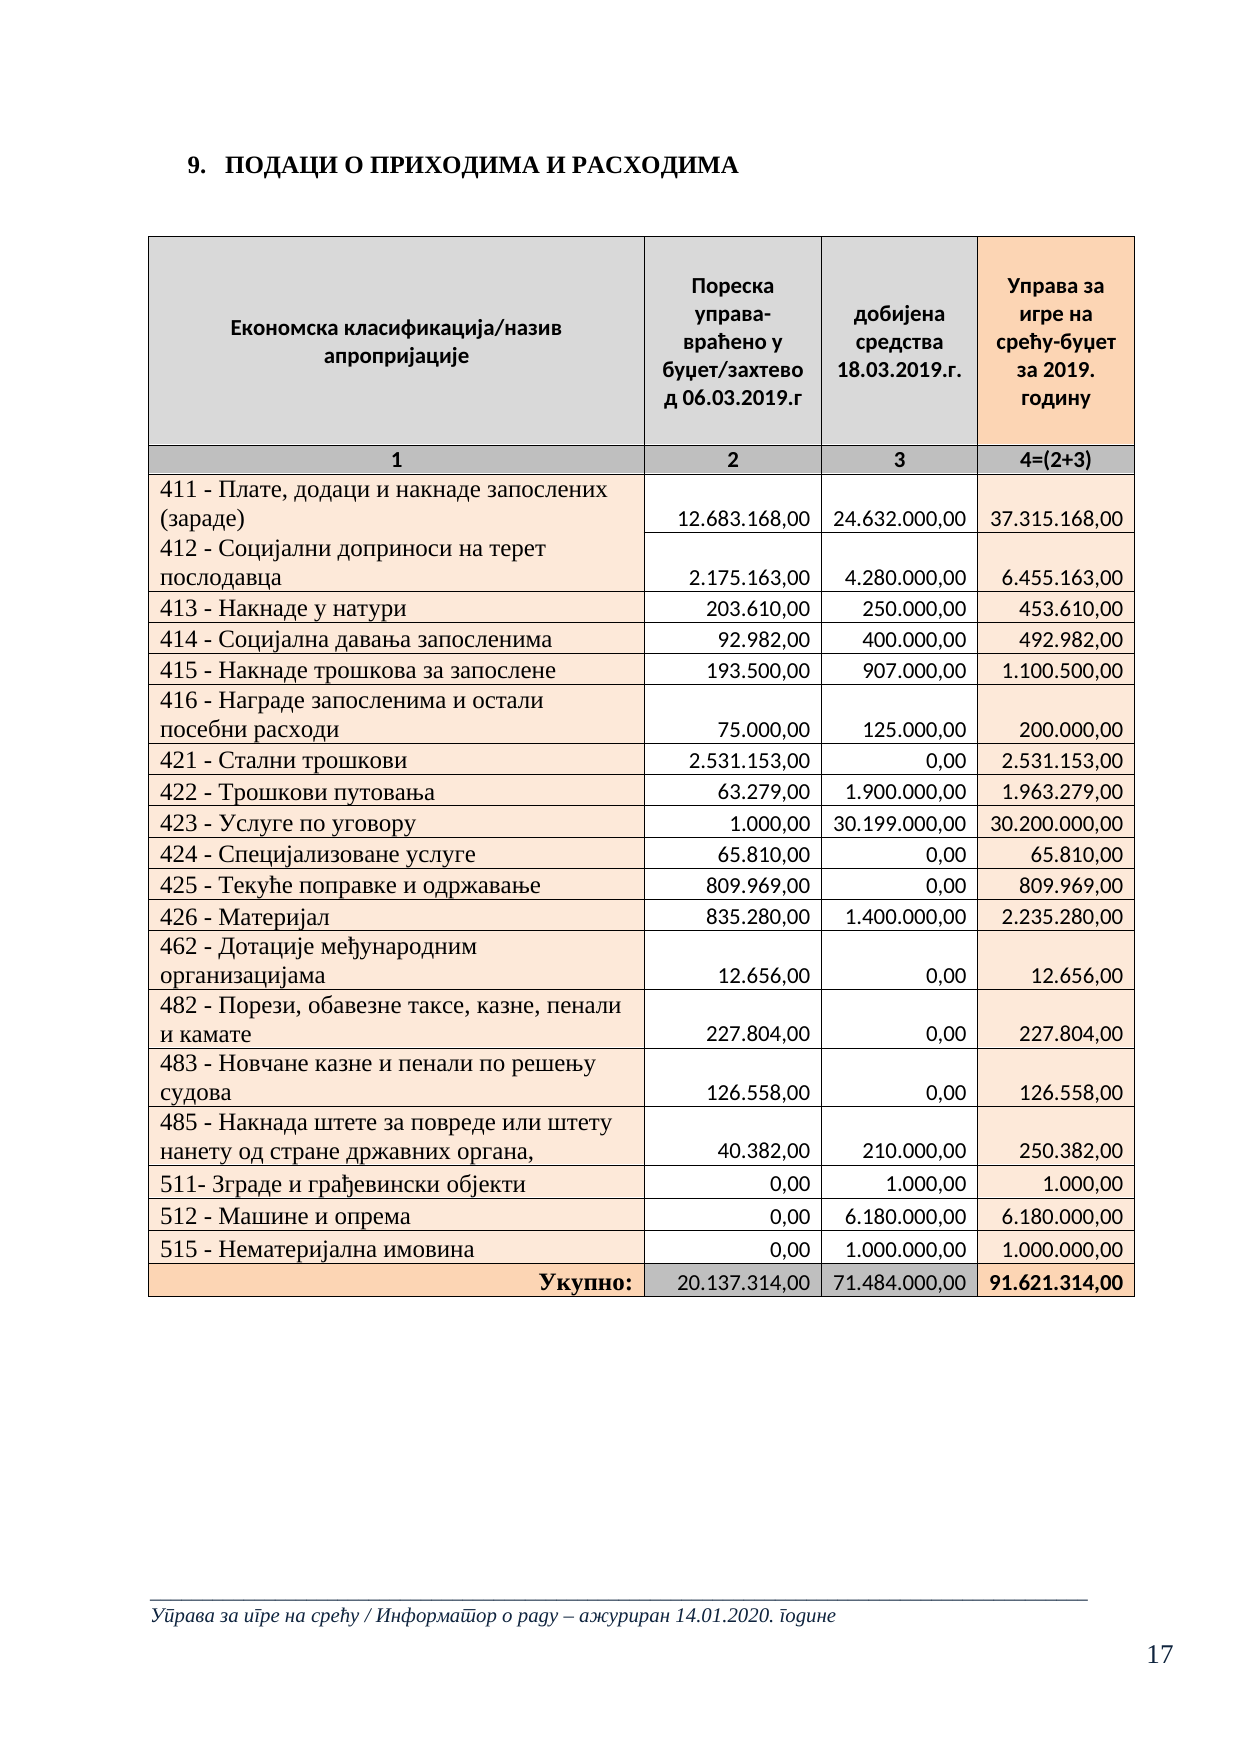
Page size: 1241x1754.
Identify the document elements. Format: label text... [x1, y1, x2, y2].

table_cell 71.484.000,00 [822, 1264, 977, 1296]
table_header Управа за игре на срећу-буџет за 2019. годину [978, 237, 1134, 444]
table_cell 0,00 [645, 1199, 821, 1230]
table_cell 483 - Новчане казне и пенали по решењу судова [149, 1049, 644, 1106]
table_cell 126.558,00 [645, 1049, 821, 1106]
table_cell 75.000,00 [645, 685, 821, 743]
table_cell 4.280.000,00 [822, 533, 977, 591]
table_cell 907.000,00 [822, 654, 977, 684]
table_header Пореска управа-враћено у буџет/захтевод 06.03.2019.г [645, 237, 821, 444]
table_cell 453.610,00 [978, 592, 1134, 622]
table_cell 835.280,00 [645, 900, 821, 930]
table_cell 210.000,00 [822, 1107, 977, 1164]
table_cell 63.279,00 [645, 775, 821, 805]
table_cell 0,00 [822, 869, 977, 899]
table_cell 0,00 [822, 744, 977, 774]
table_cell 1.000,00 [822, 1166, 977, 1197]
table_cell 203.610,00 [645, 592, 821, 622]
table_cell 2 [645, 446, 821, 473]
table_cell 227.804,00 [978, 990, 1134, 1047]
table_cell 40.382,00 [645, 1107, 821, 1164]
table_cell 227.804,00 [645, 990, 821, 1047]
list ПОДАЦИ О ПРИХОДИМА И РАСХОДИМА [187, 150, 1117, 179]
table_cell 0,00 [822, 931, 977, 989]
table_cell 92.982,00 [645, 623, 821, 653]
table_cell 421 - Стални трошкови [149, 744, 644, 774]
table_cell 125.000,00 [822, 685, 977, 743]
table_cell 809.969,00 [645, 869, 821, 899]
table_cell 91.621.314,00 [978, 1264, 1134, 1296]
table_cell Укупно: [149, 1264, 644, 1296]
table_cell 12.683.168,00 [645, 475, 821, 532]
table_cell 423 - Услуге по уговору [149, 806, 644, 837]
table_cell 0,00 [822, 990, 977, 1047]
table_cell 1 [149, 446, 644, 473]
table_cell 511- Зграде и грађевински објекти [149, 1166, 644, 1197]
table_cell 0,00 [645, 1166, 821, 1197]
table_cell 424 - Специјализоване услуге [149, 838, 644, 868]
table_cell 415 - Накнаде трошкова за запослене [149, 654, 644, 684]
table_cell 462 - Дотације међународним организацијама [149, 931, 644, 989]
table_cell 414 - Социјална давања запосленима [149, 623, 644, 653]
table_cell 1.000.000,00 [978, 1231, 1134, 1263]
table_cell 1.963.279,00 [978, 775, 1134, 805]
table_cell 485 - Накнада штете за повреде или штету нанету од стране државних органа, [149, 1107, 644, 1164]
table_cell 422 - Трошкови путовања [149, 775, 644, 805]
table_cell 416 - Награде запосленима и остали посебни расходи [149, 685, 644, 743]
table_cell 3 [822, 446, 977, 473]
table_cell 6.180.000,00 [978, 1199, 1134, 1230]
table_cell 411 - Плате, додаци и накнаде запослених (зараде) [149, 475, 644, 532]
table_cell 37.315.168,00 [978, 475, 1134, 532]
table_header добијена средства 18.03.2019.г. [822, 237, 977, 444]
table_cell 250.382,00 [978, 1107, 1134, 1164]
table_cell 4=(2+3) [978, 446, 1134, 473]
table_cell 400.000,00 [822, 623, 977, 653]
table_cell 413 - Накнаде у натури [149, 592, 644, 622]
table_cell 193.500,00 [645, 654, 821, 684]
table_cell 1.000,00 [645, 806, 821, 837]
table_cell 425 - Текуће поправке и одржавање [149, 869, 644, 899]
table_cell 24.632.000,00 [822, 475, 977, 532]
table_cell 515 - Нематеријална имовина [149, 1231, 644, 1263]
table_cell 12.656,00 [978, 931, 1134, 989]
table_cell 1.000,00 [978, 1166, 1134, 1197]
table_cell 30.200.000,00 [978, 806, 1134, 837]
table_cell 2.531.153,00 [645, 744, 821, 774]
table_cell 809.969,00 [978, 869, 1134, 899]
table_cell 482 - Порези, обавезне таксе, казне, пенали и камате [149, 990, 644, 1047]
table_cell 426 - Материјал [149, 900, 644, 930]
table_cell 492.982,00 [978, 623, 1134, 653]
table_cell 2.175.163,00 [645, 533, 821, 591]
table_cell 412 - Социјални доприноси на терет послодавца [149, 532, 644, 591]
table_cell 65.810,00 [645, 838, 821, 868]
table_cell 30.199.000,00 [822, 806, 977, 837]
table_cell 20.137.314,00 [645, 1264, 821, 1296]
table_cell 1.900.000,00 [822, 775, 977, 805]
table_cell 126.558,00 [978, 1049, 1134, 1106]
table_cell 6.180.000,00 [822, 1199, 977, 1230]
table_cell 0,00 [645, 1231, 821, 1263]
table_cell 0,00 [822, 838, 977, 868]
table_cell 2.235.280,00 [978, 900, 1134, 930]
table_cell 1.100.500,00 [978, 654, 1134, 684]
table_header Економска класификација/назив апропријације [149, 237, 644, 444]
table_cell 250.000,00 [822, 592, 977, 622]
table_cell 200.000,00 [978, 685, 1134, 743]
table_cell 65.810,00 [978, 838, 1134, 868]
table_cell 1.400.000,00 [822, 900, 977, 930]
table_cell 2.531.153,00 [978, 744, 1134, 774]
table_cell 1.000.000,00 [822, 1231, 977, 1263]
table_cell 512 - Машине и опрема [149, 1199, 644, 1230]
table_cell 12.656,00 [645, 931, 821, 989]
table_cell 6.455.163,00 [978, 533, 1134, 591]
table_cell 0,00 [822, 1049, 977, 1106]
